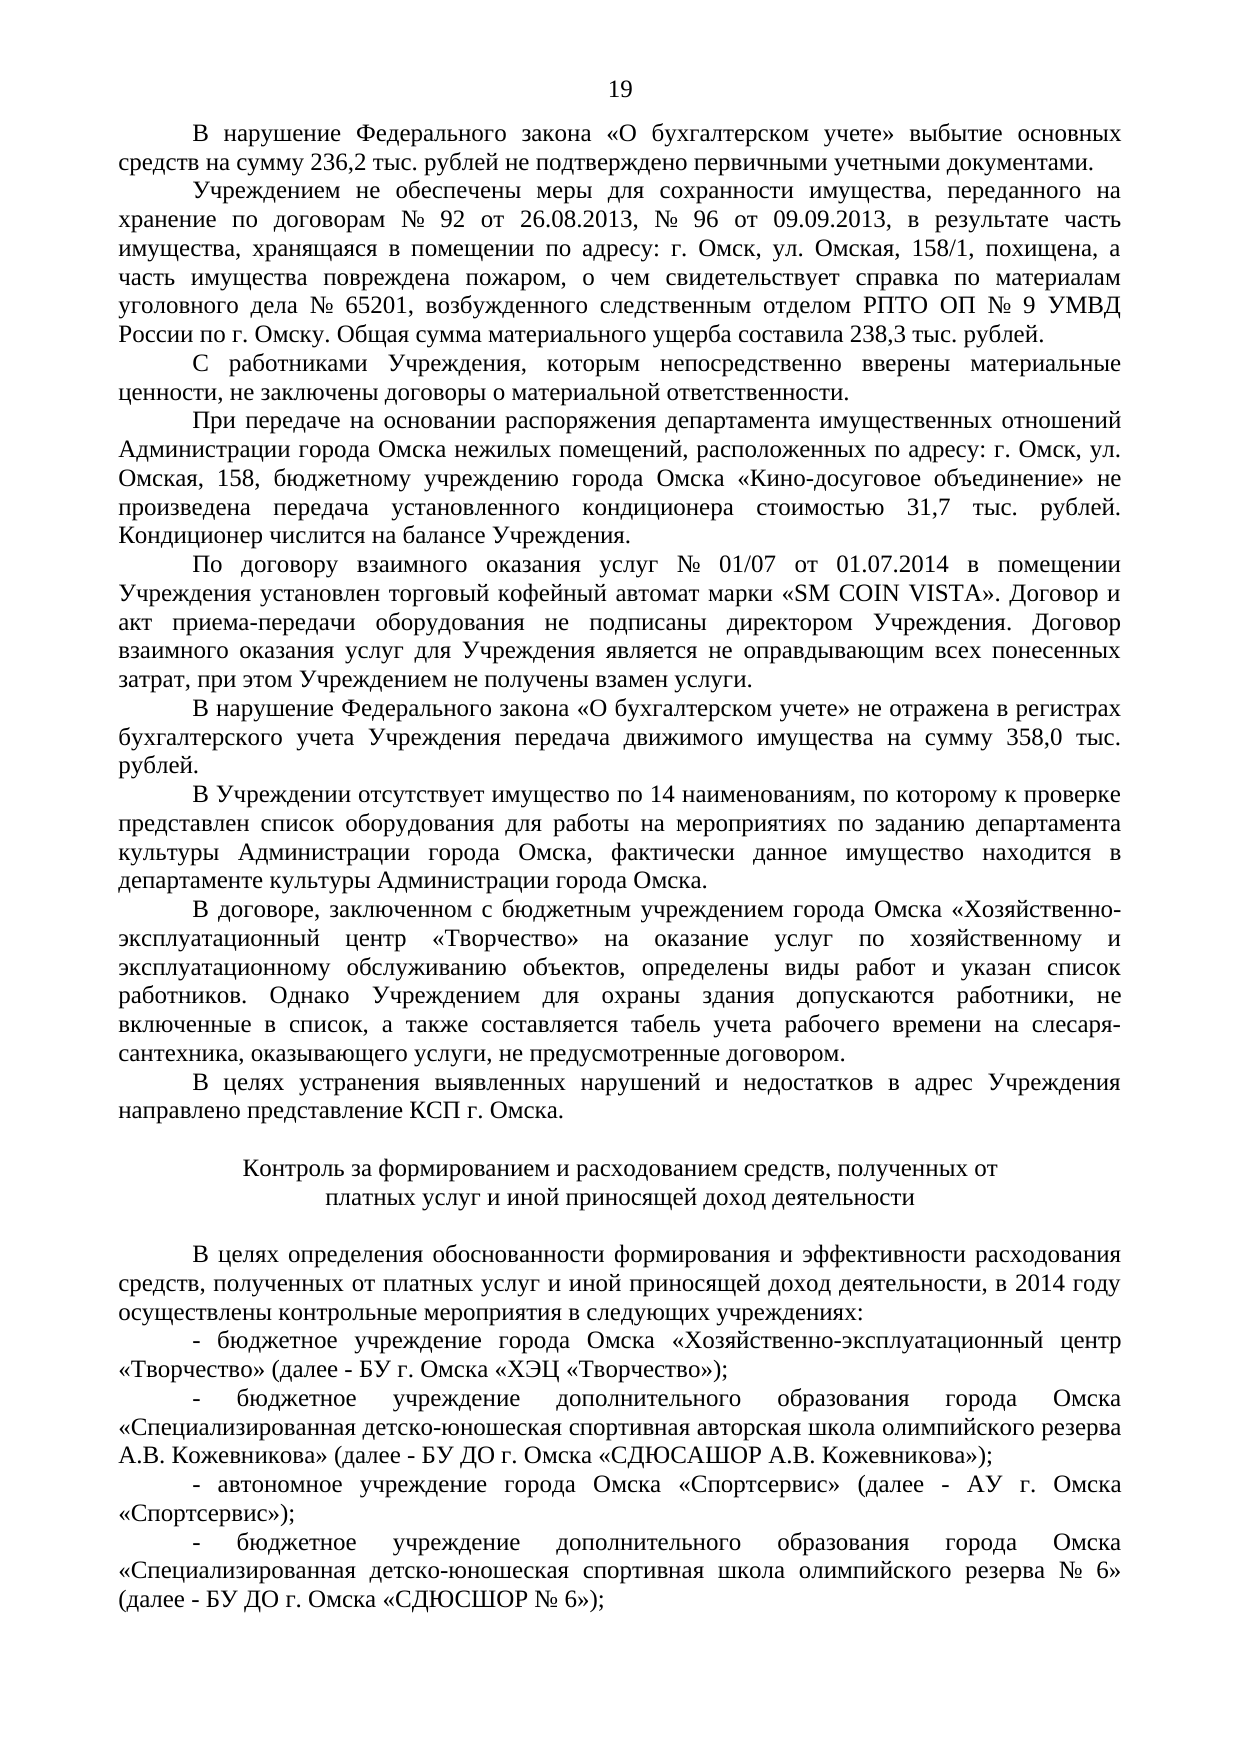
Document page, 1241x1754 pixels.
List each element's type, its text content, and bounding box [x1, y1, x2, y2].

text - бюджетное учреждение города Омска «Хозяйственно-эксплуатационный центр «Творчество» (далее - БУ г. Омска «ХЭЦ «Творчество»); [118, 1326, 1122, 1383]
text В целях определения обоснованности формирования и эффективности расходования средств, полученных от платных услуг и иной приносящей доход деятельности, в 2014 году осуществлены контрольные мероприятия в следующих учреждениях: [118, 1239, 1122, 1326]
text В договоре, заключенном с бюджетным учреждением города Омска «Хозяйственно-эксплуатационный центр «Творчество» на оказание услуг по хозяйственному и эксплуатационному обслуживанию объектов, определены виды работ и указан список работников. Однако Учреждением для охраны здания допускаются работники, не включенные в список, а также составляется табель учета рабочего времени на слесаря-сантехника, оказывающего услуги, не предусмотренные договором. [118, 894, 1122, 1067]
text В Учреждении отсутствует имущество по 14 наименованиям, по которому к проверке представлен список оборудования для работы на мероприятиях по заданию департамента культуры Администрации города Омска, фактически данное имущество находится в департаменте культуры Администрации города Омска. [118, 779, 1122, 894]
text Контроль за формированием и расходованием средств, полученных от [118, 1153, 1122, 1182]
text По договору взаимного оказания услуг № 01/07 от 01.07.2014 в помещении Учреждения установлен торговый кофейный автомат марки «SM COIN VISTA». Договор и акт приема-передачи оборудования не подписаны директором Учреждения. Договор взаимного оказания услуг для Учреждения является не оправдывающим всех понесенных затрат, при этом Учреждением не получены взамен услуги. [118, 549, 1122, 693]
text В нарушение Федерального закона «О бухгалтерском учете» выбытие основных средств на сумму 236,2 тыс. рублей не подтверждено первичными учетными документами. [118, 118, 1122, 176]
text платных услуг и иной приносящей доход деятельности [118, 1182, 1122, 1211]
text - бюджетное учреждение дополнительного образования города Омска «Специализированная детско-юношеская спортивная авторская школа олимпийского резерва А.В. Кожевникова» (далее - БУ ДО г. Омска «СДЮСАШОР А.В. Кожевникова»); [118, 1383, 1122, 1469]
text В нарушение Федерального закона «О бухгалтерском учете» не отражена в регистрах бухгалтерского учета Учреждения передача движимого имущества на сумму 358,0 тыс. рублей. [118, 693, 1122, 779]
text Учреждением не обеспечены меры для сохранности имущества, переданного на хранение по договорам № 92 от 26.08.2013, № 96 от 09.09.2013, в результате часть имущества, хранящаяся в помещении по адресу: г. Омск, ул. Омская, 158/1, похищена, а часть имущества повреждена пожаром, о чем свидетельствует справка по материалам уголовного дела № 65201, возбужденного следственным отделом РПТО ОП № 9 УМВД России по г. Омску. Общая сумма материального ущерба составила 238,3 тыс. рублей. [118, 176, 1122, 348]
text В целях устранения выявленных нарушений и недостатков в адрес Учреждения направлено представление КСП г. Омска. [118, 1067, 1122, 1124]
text - автономное учреждение города Омска «Спортсервис» (далее - АУ г. Омска «Спортсервис»); [118, 1469, 1122, 1527]
text При передаче на основании распоряжения департамента имущественных отношений Администрации города Омска нежилых помещений, расположенных по адресу: г. Омск, ул. Омская, 158, бюджетному учреждению города Омска «Кино-досуговое объединение» не произведена передача установленного кондиционера стоимостью 31,7 тыс. рублей. Кондиционер числится на балансе Учреждения. [118, 406, 1122, 549]
text С работниками Учреждения, которым непосредственно вверены материальные ценности, не заключены договоры о материальной ответственности. [118, 348, 1122, 406]
text - бюджетное учреждение дополнительного образования города Омска «Специализированная детско-юношеская спортивная школа олимпийского резерва № 6» (далее - БУ ДО г. Омска «СДЮСШОР № 6»); [118, 1527, 1122, 1613]
